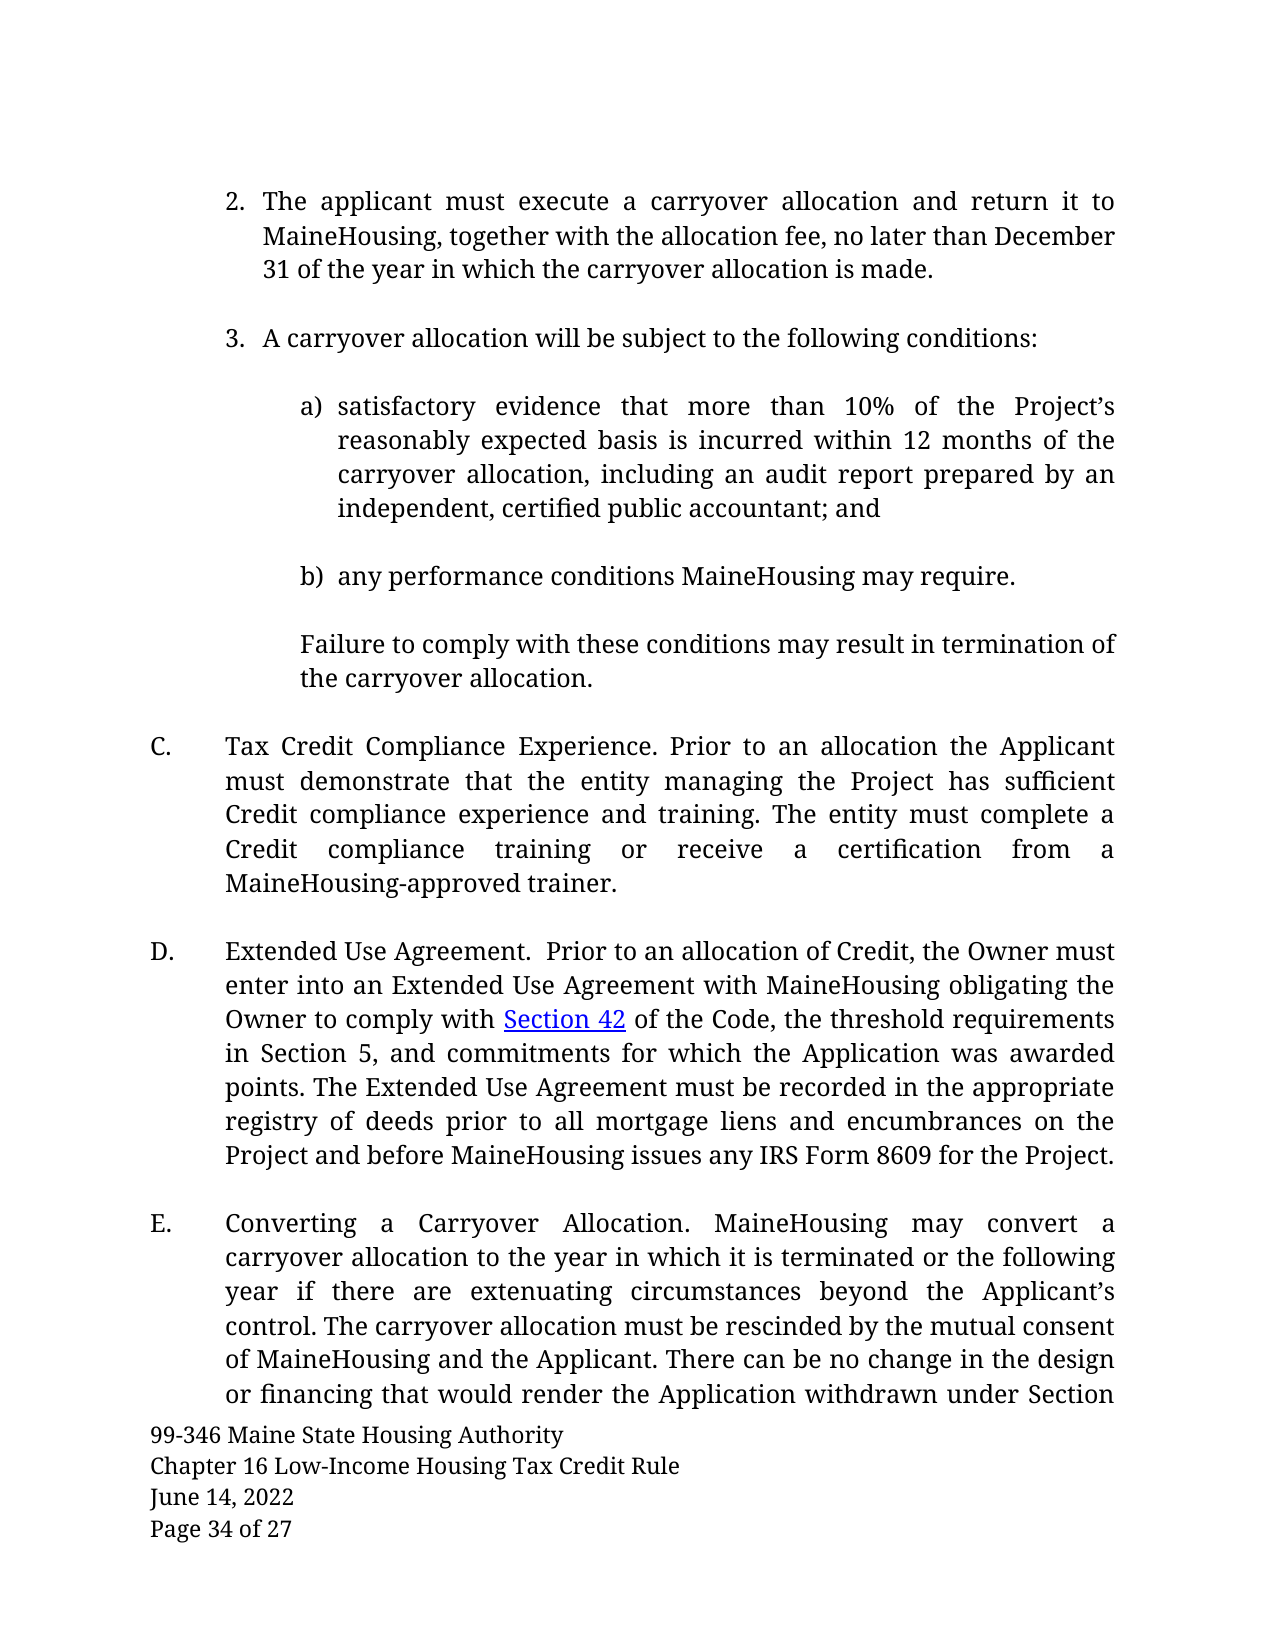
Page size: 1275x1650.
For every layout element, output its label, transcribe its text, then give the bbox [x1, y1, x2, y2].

list Tax Credit Compliance Experience. Prior to an allocation the Applicant must demonstrate that the entity managing the Project has sufficient Credit compliance experience and training. The entity must complete a Credit compliance training or receive a certification from a MaineHousing-approved trainer. [150, 729, 1116, 899]
list Failure to comply with these conditions may result in termination of the carryover allocation. [300, 627, 1116, 695]
list satisfactory evidence that more than 10% of the Project’s reasonably expected basis is incurred within 12 months of the carryover allocation, including an audit report prepared by an independent, certified public accountant; and [300, 388, 1116, 525]
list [150, 1206, 1116, 1410]
list Extended Use Agreement. Prior to an allocation of Credit, the Owner must enter into an Extended Use Agreement with MaineHousing obligating the Owner to comply with Section 42 of the Code, the threshold requirements in Section 5, and commitments for which the Application was awarded points. The Extended Use Agreement must be recorded in the appropriate registry of deeds prior to all mortgage liens and encumbrances on the Project and before MaineHousing issues any Form 8609 for the Project. [150, 933, 1116, 1172]
list any performance conditions MaineHousing may require. [300, 559, 1116, 593]
list The applicant must execute a carryover allocation and return it to MaineHousing, together with the allocation fee, no later than December 31 of the year in which the carryover allocation is made. [225, 184, 1116, 286]
list A carryover allocation will be subject to the following conditions: [225, 320, 1116, 354]
